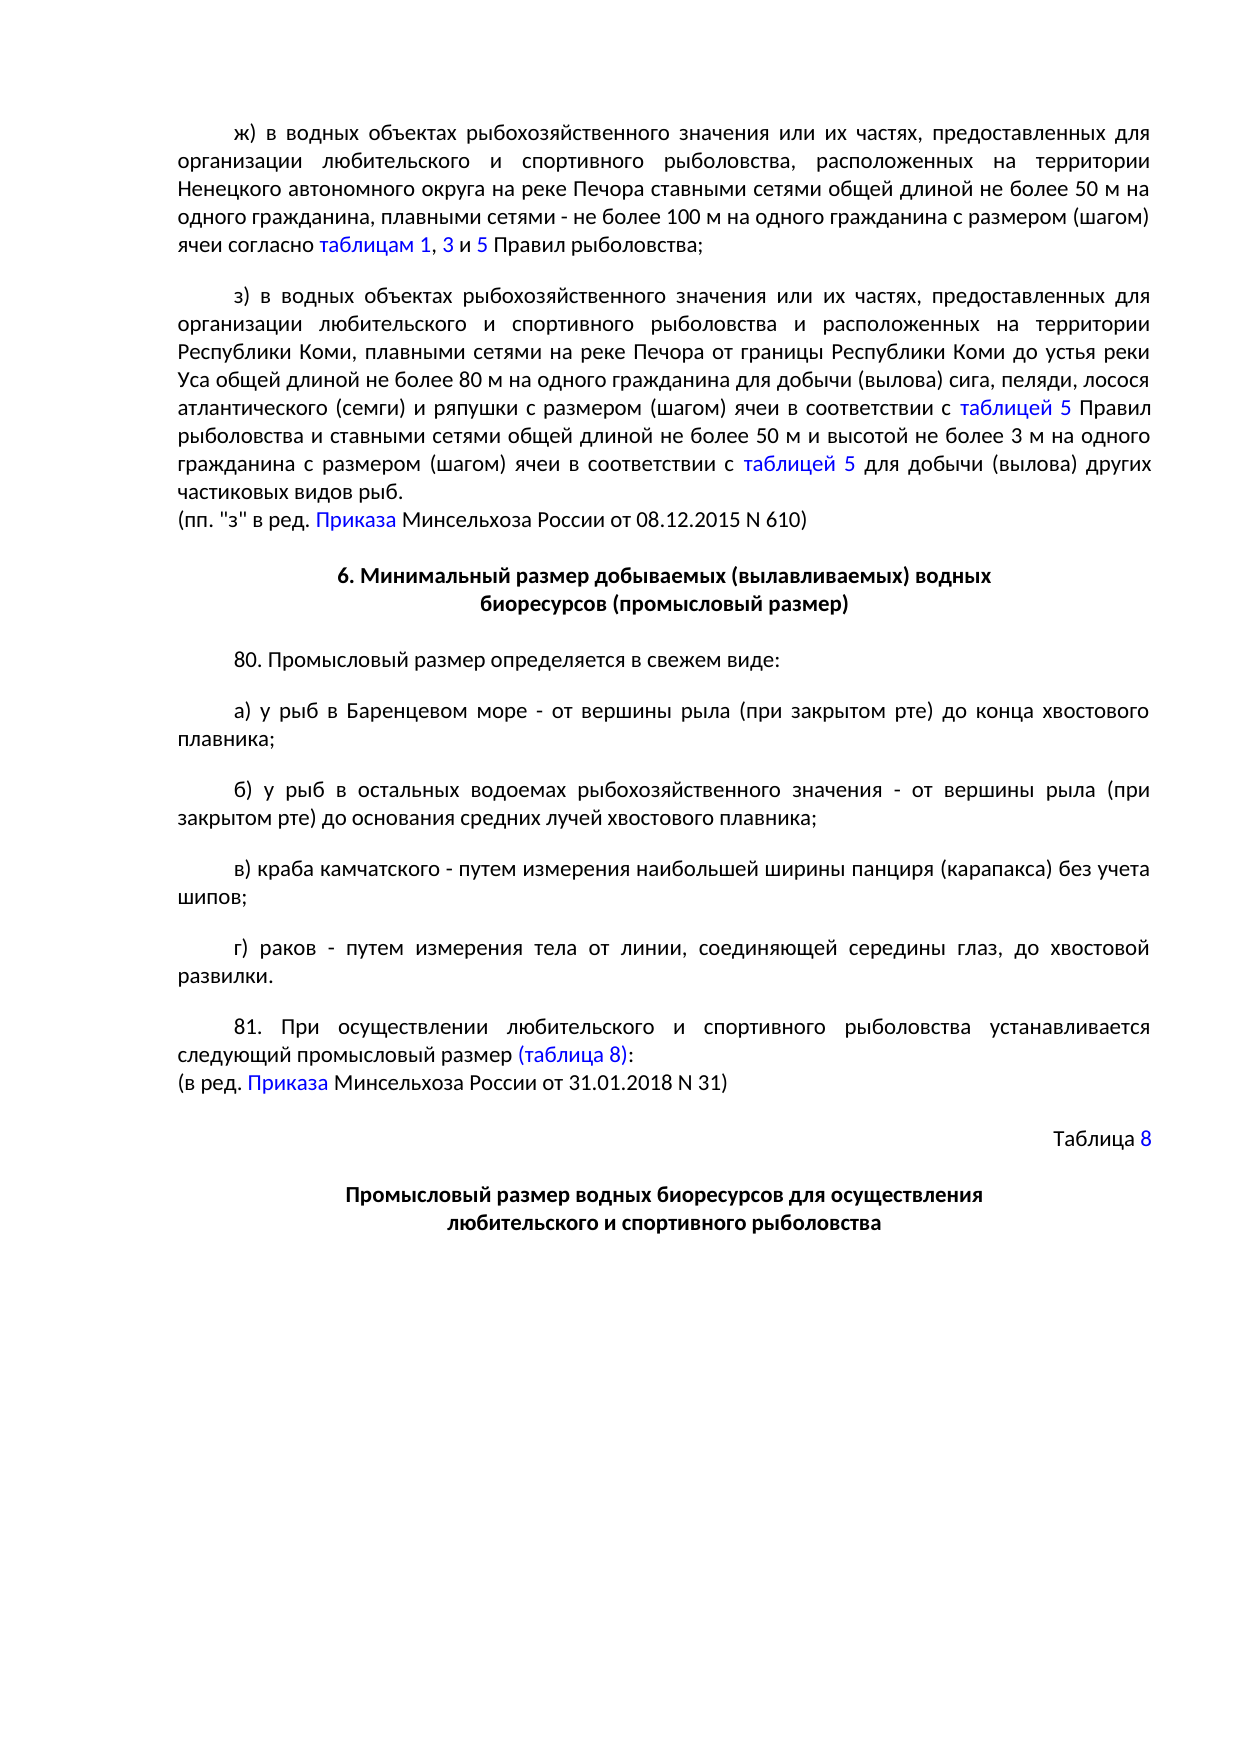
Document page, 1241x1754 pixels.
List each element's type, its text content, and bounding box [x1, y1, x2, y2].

text б) у рыб в остальных водоемах рыбохозяйственного значения - от вершины рыла (при закрытом рте) до основания средних лучей хвостового плавника; [177, 775, 1152, 831]
text а) у рыб в Баренцевом море - от вершины рыла (при закрытом рте) до конца хвостового плавника; [177, 696, 1152, 752]
text 80. Промысловый размер определяется в свежем виде: [177, 645, 1152, 673]
title биоресурсов (промысловый размер) [177, 589, 1152, 617]
text Таблица 8 [177, 1124, 1152, 1152]
text з) в водных объектах рыбохозяйственного значения или их частях, предоставленных для организации любительского и спортивного рыболовства и расположенных на территории Республики Коми, плавными сетями на реке Печора от границы Республики Коми до устья реки Уса общей длиной не более 80 м на одного гражданина для добычи (вылова) сига, пеляди, лосося атлантического (семги) и ряпушки с размером (шагом) ячеи в соответствии с таблицей 5 Правил рыболовства и ставными сетями общей длиной не более 50 м и высотой не более 3 м на одного гражданина с размером (шагом) ячеи в соответствии с таблицей 5 для добычи (вылова) других частиковых видов рыб. [177, 281, 1152, 505]
text ж) в водных объектах рыбохозяйственного значения или их частях, предоставленных для организации любительского и спортивного рыболовства, расположенных на территории Ненецкого автономного округа на реке Печора ставными сетями общей длиной не более 50 м на одного гражданина, плавными сетями - не более 100 м на одного гражданина с размером (шагом) ячеи согласно таблицам 1, 3 и 5 Правил рыболовства; [177, 118, 1152, 258]
title 6. Минимальный размер добываемых (вылавливаемых) водных [177, 561, 1152, 589]
text (пп. "з" в ред. Приказа Минсельхоза России от 08.12.2015 N 610) [177, 505, 1152, 533]
text (в ред. Приказа Минсельхоза России от 31.01.2018 N 31) [177, 1068, 1152, 1096]
text г) раков - путем измерения тела от линии, соединяющей середины глаз, до хвостовой развилки. [177, 933, 1152, 989]
title Промысловый размер водных биоресурсов для осуществления [177, 1180, 1152, 1208]
title любительского и спортивного рыболовства [177, 1208, 1152, 1236]
text 81. При осуществлении любительского и спортивного рыболовства устанавливается следующий промысловый размер (таблица 8): [177, 1012, 1152, 1068]
text в) краба камчатского - путем измерения наибольшей ширины панциря (карапакса) без учета шипов; [177, 854, 1152, 910]
